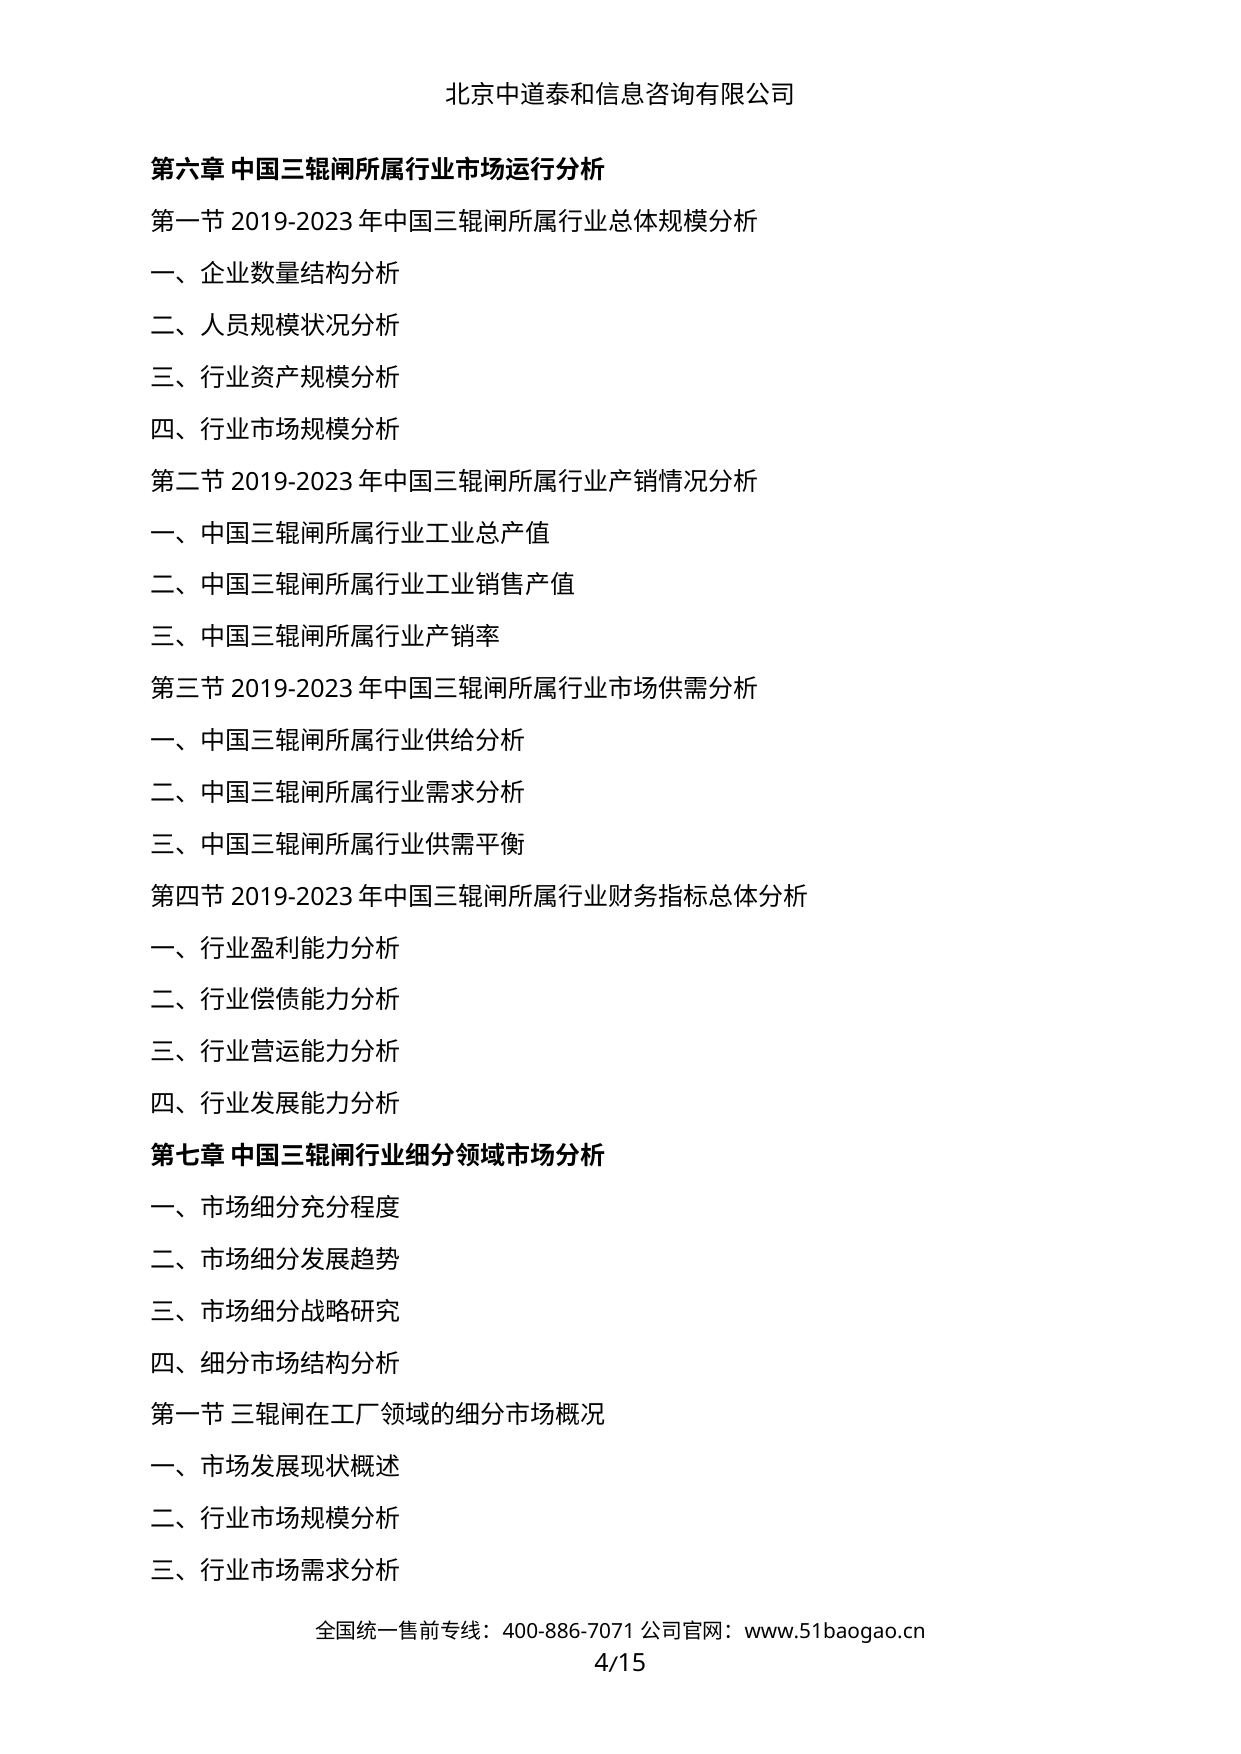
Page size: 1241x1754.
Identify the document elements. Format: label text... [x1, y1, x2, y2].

text 一、市场发展现状概述 [150, 1447, 1090, 1483]
text 一、市场细分充分程度 [150, 1187, 1090, 1224]
text 四、行业发展能力分析 [150, 1084, 1090, 1120]
text 三、行业市场需求分析 [150, 1551, 1090, 1587]
text 一、行业盈利能力分析 [150, 928, 1090, 964]
text 四、细分市场结构分析 [150, 1343, 1090, 1379]
text 一、中国三辊闸所属行业工业总产值 [150, 513, 1090, 549]
text 第六章 中国三辊闸所属行业市场运行分析 [150, 150, 1090, 186]
text 三、行业资产规模分析 [150, 357, 1090, 394]
text 一、中国三辊闸所属行业供给分析 [150, 721, 1090, 757]
text 第七章 中国三辊闸行业细分领域市场分析 [150, 1136, 1090, 1172]
text 一、企业数量结构分析 [150, 254, 1090, 290]
text 第二节 2019-2023年中国三辊闸所属行业产销情况分析 [150, 461, 1090, 497]
text 二、行业市场规模分析 [150, 1499, 1090, 1535]
text 二、人员规模状况分析 [150, 306, 1090, 342]
text 二、中国三辊闸所属行业需求分析 [150, 772, 1090, 809]
text 二、市场细分发展趋势 [150, 1239, 1090, 1276]
text 第四节 2019-2023年中国三辊闸所属行业财务指标总体分析 [150, 876, 1090, 912]
text 三、市场细分战略研究 [150, 1291, 1090, 1327]
text 第三节 2019-2023年中国三辊闸所属行业市场供需分析 [150, 669, 1090, 705]
text 三、中国三辊闸所属行业产销率 [150, 617, 1090, 653]
text 三、中国三辊闸所属行业供需平衡 [150, 824, 1090, 861]
text 三、行业营运能力分析 [150, 1032, 1090, 1068]
text 第一节 2019-2023年中国三辊闸所属行业总体规模分析 [150, 202, 1090, 238]
text 第一节 三辊闸在工厂领域的细分市场概况 [150, 1395, 1090, 1431]
text 二、行业偿债能力分析 [150, 980, 1090, 1016]
text 二、中国三辊闸所属行业工业销售产值 [150, 565, 1090, 601]
text 四、行业市场规模分析 [150, 409, 1090, 446]
